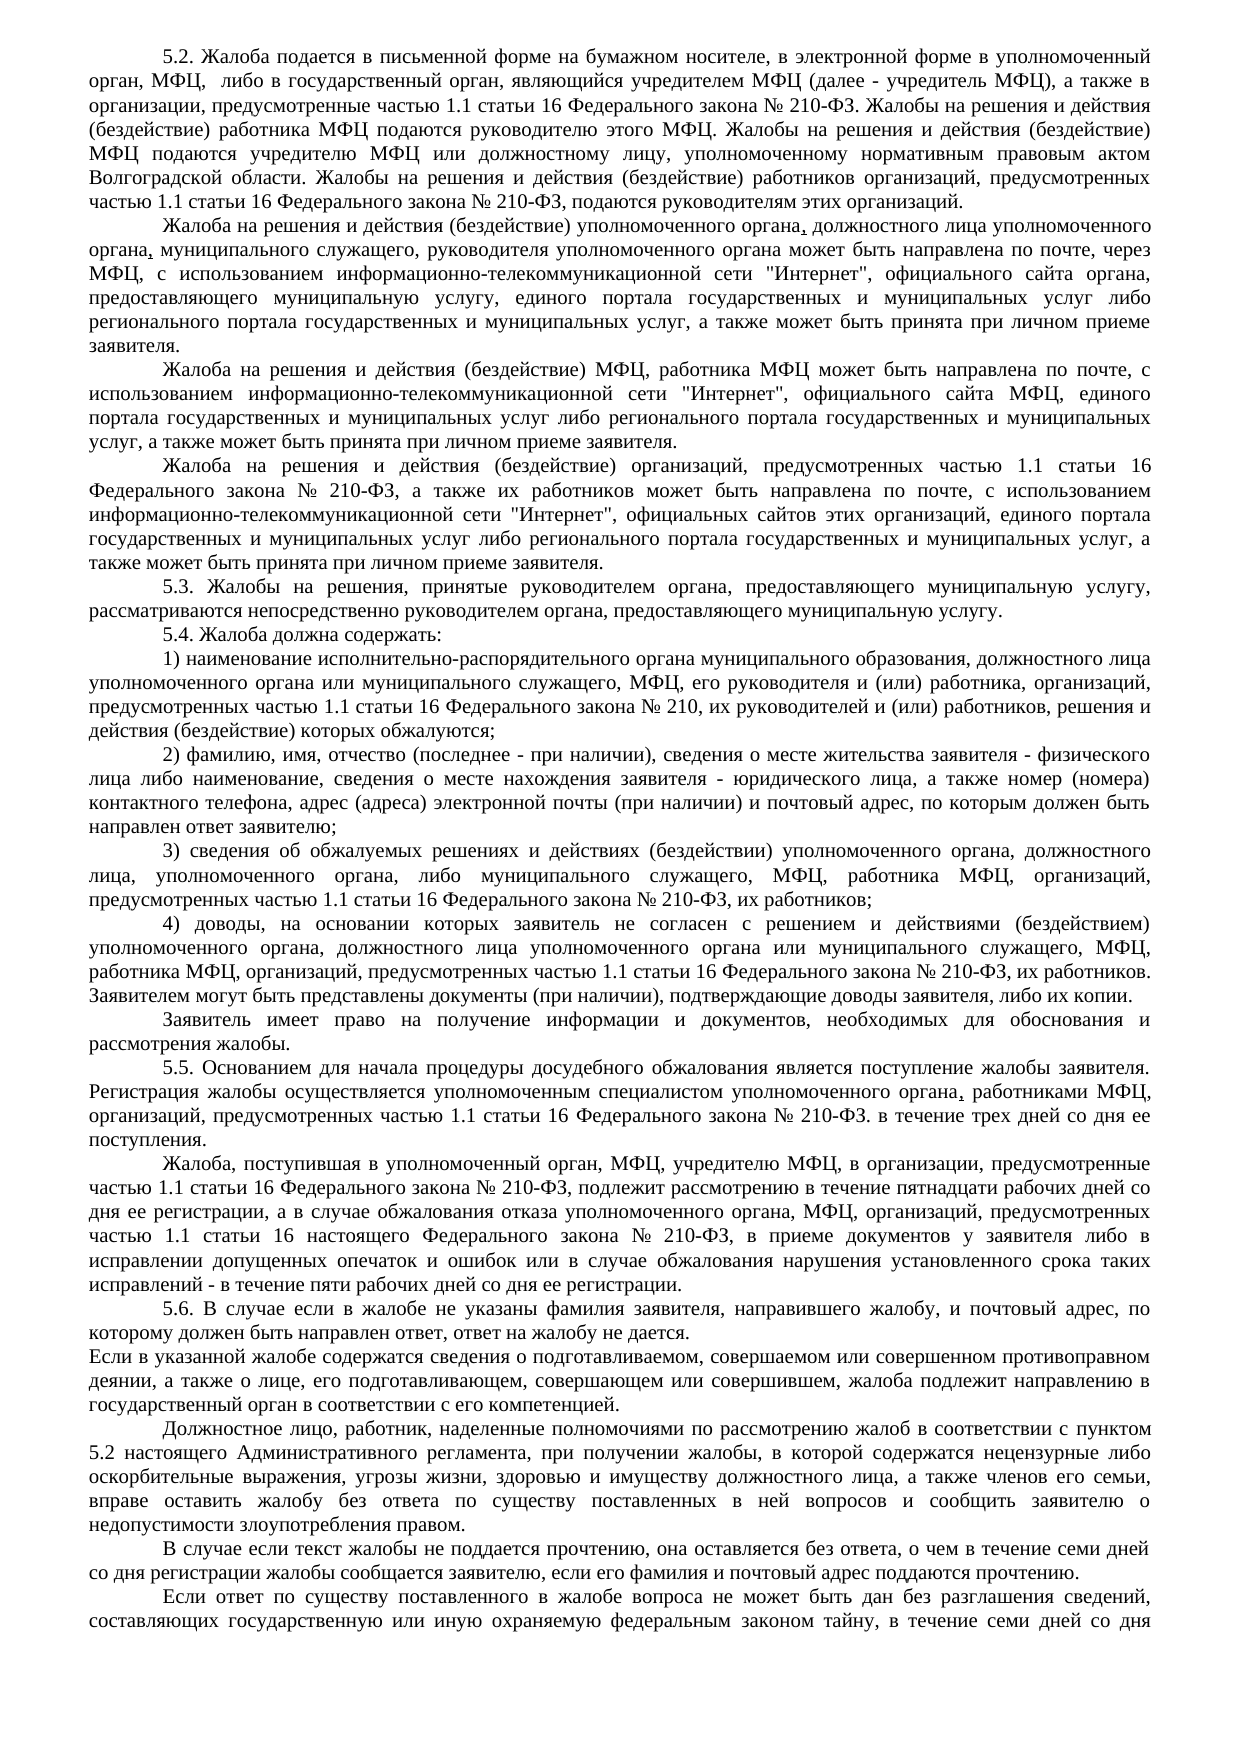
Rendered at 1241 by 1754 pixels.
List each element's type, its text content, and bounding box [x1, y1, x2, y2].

text Жалоба на решения и действия (бездействие) уполномоченного органа, должностного лица уполномоченного органа, муниципального служащего, руководителя уполномоченного органа может быть направлена по почте, через МФЦ, с использованием информационно-телекоммуникационной сети "Интернет", официального сайта органа, предоставляющего муниципальную услугу, единого портала государственных и муниципальных услуг либо регионального портала государственных и муниципальных услуг, а также может быть принята при личном приеме заявителя. [89, 213, 1152, 357]
text Должностное лицо, работник, наделенные полномочиями по рассмотрению жалоб в соответствии с пунктом 5.2 настоящего Административного регламента, при получении жалобы, в которой содержатся нецензурные либо оскорбительные выражения, угрозы жизни, здоровью и имуществу должностного лица, а также членов его семьи, вправе оставить жалобу без ответа по существу поставленных в ней вопросов и сообщить заявителю о недопустимости злоупотребления правом. [89, 1416, 1152, 1536]
text Заявитель имеет право на получение информации и документов, необходимых для обоснования и рассмотрения жалобы. [89, 1007, 1152, 1055]
text 4) доводы, на основании которых заявитель не согласен с решением и действиями (бездействием) уполномоченного органа, должностного лица уполномоченного органа или муниципального служащего, МФЦ, работника МФЦ, организаций, предусмотренных частью 1.1 статьи 16 Федерального закона № 210-ФЗ, их работников. Заявителем могут быть представлены документы (при наличии), подтверждающие доводы заявителя, либо их копии. [89, 911, 1152, 1007]
text В случае если текст жалобы не поддается прочтению, она оставляется без ответа, о чем в течение семи дней со дня регистрации жалобы сообщается заявителю, если его фамилия и почтовый адрес поддаются прочтению. [89, 1536, 1152, 1584]
text Жалоба, поступившая в уполномоченный орган, МФЦ, учредителю МФЦ, в организации, предусмотренные частью 1.1 статьи 16 Федерального закона № 210-ФЗ, подлежит рассмотрению в течение пятнадцати рабочих дней со дня ее регистрации, а в случае обжалования отказа уполномоченного органа, МФЦ, организаций, предусмотренных частью 1.1 статьи 16 настоящего Федерального закона № 210-ФЗ, в приеме документов у заявителя либо в исправлении допущенных опечаток и ошибок или в случае обжалования нарушения установленного срока таких исправлений - в течение пяти рабочих дней со дня ее регистрации. [89, 1151, 1152, 1296]
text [89, 1584, 1152, 1632]
text 5.4. Жалоба должна содержать: [89, 622, 1152, 646]
text 5.3. Жалобы на решения, принятые руководителем органа, предоставляющего муниципальную услугу, рассматриваются непосредственно руководителем органа, предоставляющего муниципальную услугу. [89, 574, 1152, 622]
text Жалоба на решения и действия (бездействие) МФЦ, работника МФЦ может быть направлена по почте, с использованием информационно-телекоммуникационной сети "Интернет", официального сайта МФЦ, единого портала государственных и муниципальных услуг либо регионального портала государственных и муниципальных услуг, а также может быть принята при личном приеме заявителя. [89, 357, 1152, 453]
text Жалоба на решения и действия (бездействие) организаций, предусмотренных частью 1.1 статьи 16 Федерального закона № 210-ФЗ, а также их работников может быть направлена по почте, с использованием информационно-телекоммуникационной сети "Интернет", официальных сайтов этих организаций, единого портала государственных и муниципальных услуг либо регионального портала государственных и муниципальных услуг, а также может быть принята при личном приеме заявителя. [89, 453, 1152, 574]
text 5.2. Жалоба подается в письменной форме на бумажном носителе, в электронной форме в уполномоченный орган, МФЦ, либо в государственный орган, являющийся учредителем МФЦ (далее - учредитель МФЦ), а также в организации, предусмотренные частью 1.1 статьи 16 Федерального закона № 210-ФЗ. Жалобы на решения и действия (бездействие) работника МФЦ подаются руководителю этого МФЦ. Жалобы на решения и действия (бездействие) МФЦ подаются учредителю МФЦ или должностному лицу, уполномоченному нормативным правовым актом Волгоградской области. Жалобы на решения и действия (бездействие) работников организаций, предусмотренных частью 1.1 статьи 16 Федерального закона № 210-ФЗ, подаются руководителям этих организаций. [89, 44, 1152, 213]
text 5.6. В случае если в жалобе не указаны фамилия заявителя, направившего жалобу, и почтовый адрес, по которому должен быть направлен ответ, ответ на жалобу не дается. [89, 1296, 1152, 1344]
text 2) фамилию, имя, отчество (последнее - при наличии), сведения о месте жительства заявителя - физического лица либо наименование, сведения о месте нахождения заявителя - юридического лица, а также номер (номера) контактного телефона, адрес (адреса) электронной почты (при наличии) и почтовый адрес, по которым должен быть направлен ответ заявителю; [89, 742, 1152, 838]
text 5.5. Основанием для начала процедуры досудебного обжалования является поступление жалобы заявителя. Регистрация жалобы осуществляется уполномоченным специалистом уполномоченного органа, работниками МФЦ, организаций, предусмотренных частью 1.1 статьи 16 Федерального закона № 210-ФЗ. в течение трех дней со дня ее поступления. [89, 1055, 1152, 1151]
text 3) сведения об обжалуемых решениях и действиях (бездействии) уполномоченного органа, должностного лица, уполномоченного органа, либо муниципального служащего, МФЦ, работника МФЦ, организаций, предусмотренных частью 1.1 статьи 16 Федерального закона № 210-ФЗ, их работников; [89, 838, 1152, 911]
text 1) наименование исполнительно-распорядительного органа муниципального образования, должностного лица уполномоченного органа или муниципального служащего, МФЦ, его руководителя и (или) работника, организаций, предусмотренных частью 1.1 статьи 16 Федерального закона № 210, их руководителей и (или) работников, решения и действия (бездействие) которых обжалуются; [89, 646, 1152, 742]
text Если в указанной жалобе содержатся сведения о подготавливаемом, совершаемом или совершенном противоправном деянии, а также о лице, его подготавливающем, совершающем или совершившем, жалоба подлежит направлению в государственный орган в соответствии с его компетенцией. [89, 1344, 1152, 1416]
